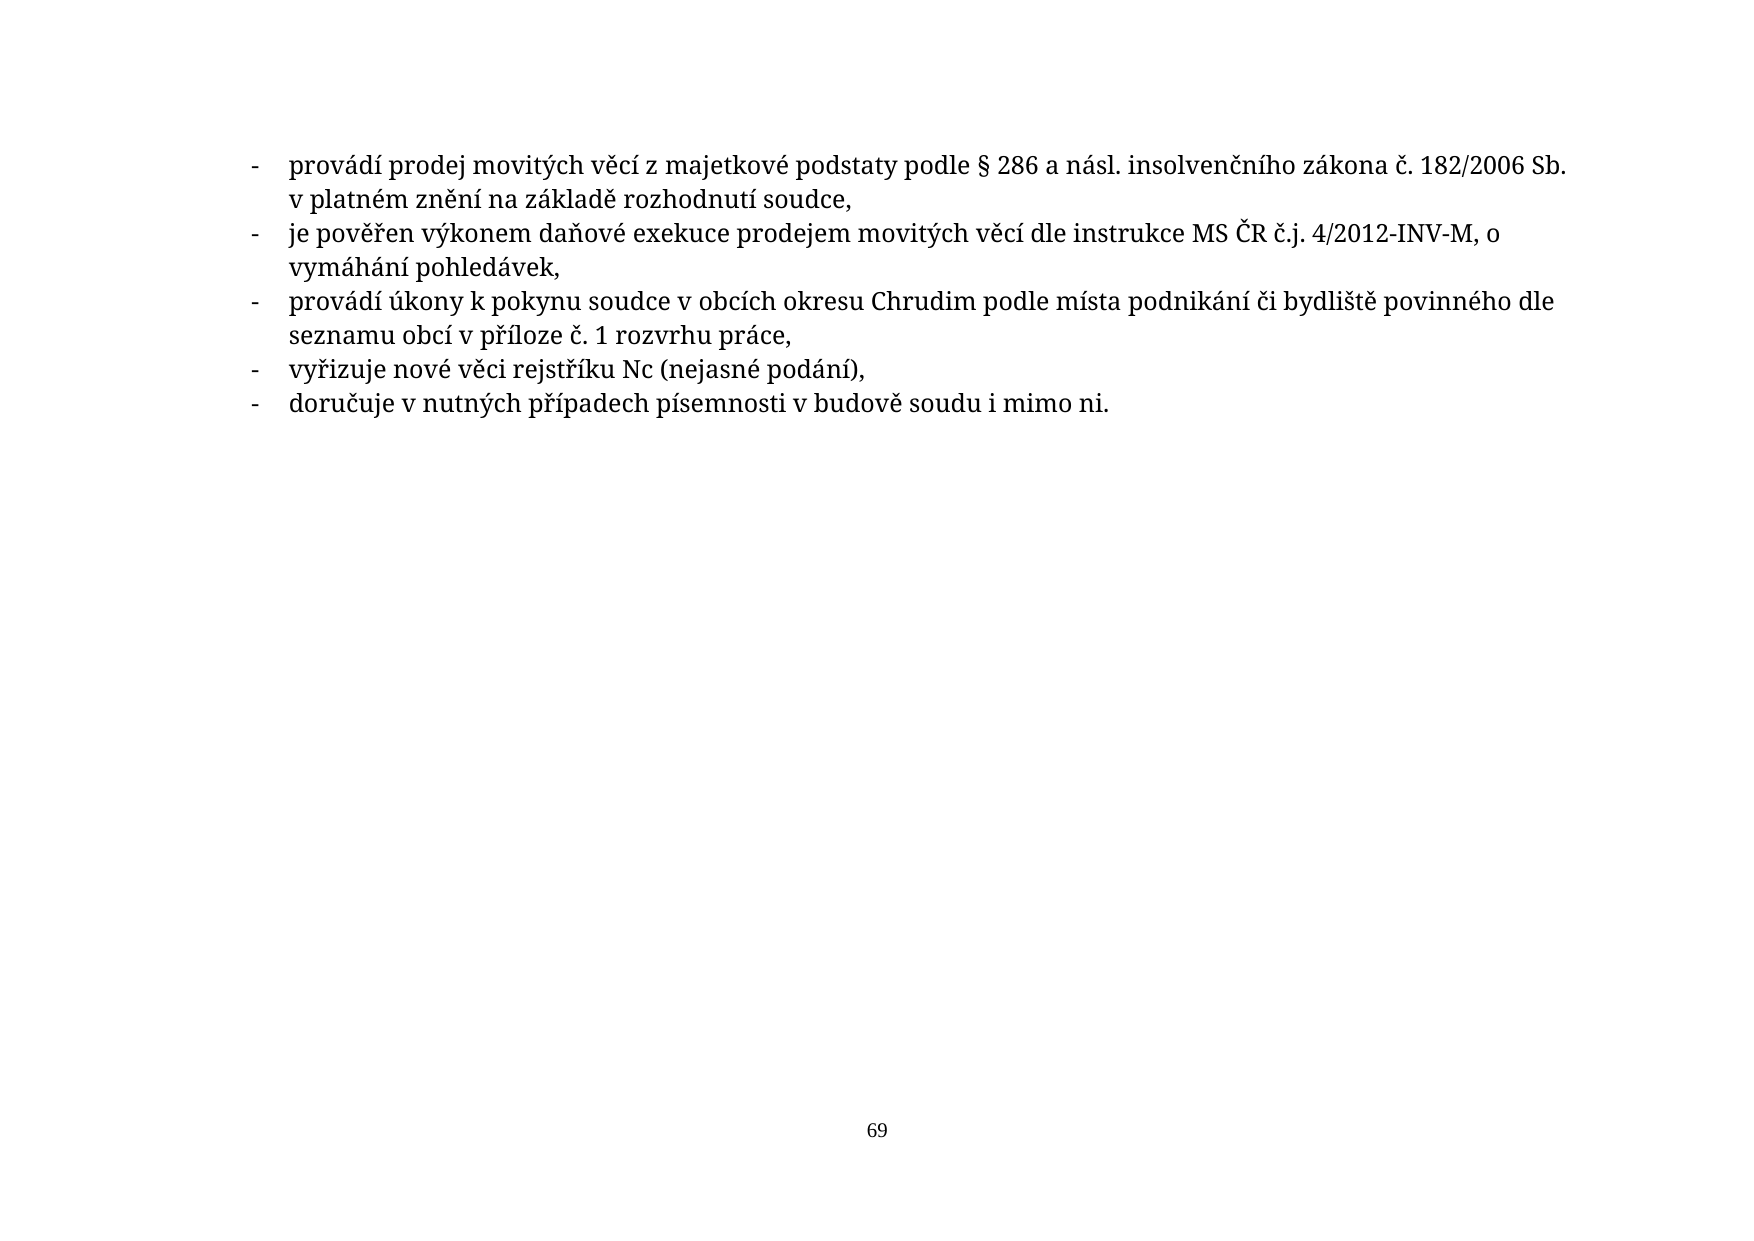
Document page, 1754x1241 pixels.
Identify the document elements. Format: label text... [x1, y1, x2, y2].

list doručuje v nutných případech písemnosti v budově soudu i mimo ni. [251, 386, 1606, 420]
list vyřizuje nové věci rejstříku Nc (nejasné podání), [251, 352, 1606, 386]
list provádí prodej movitých věcí z majetkové podstaty podle § 286 a násl. insolvenčního zákona č. 182/2006 Sb. v platném znění na základě rozhodnutí soudce, [251, 148, 1606, 216]
list provádí úkony k pokynu soudce v obcích okresu Chrudim podle místa podnikání či bydliště povinného dle seznamu obcí v příloze č. 1 rozvrhu práce, [251, 284, 1606, 352]
list je pověřen výkonem daňové exekuce prodejem movitých věcí dle instrukce MS ČR č.j. 4/2012-INV-M, o vymáhání pohledávek, [251, 216, 1606, 284]
